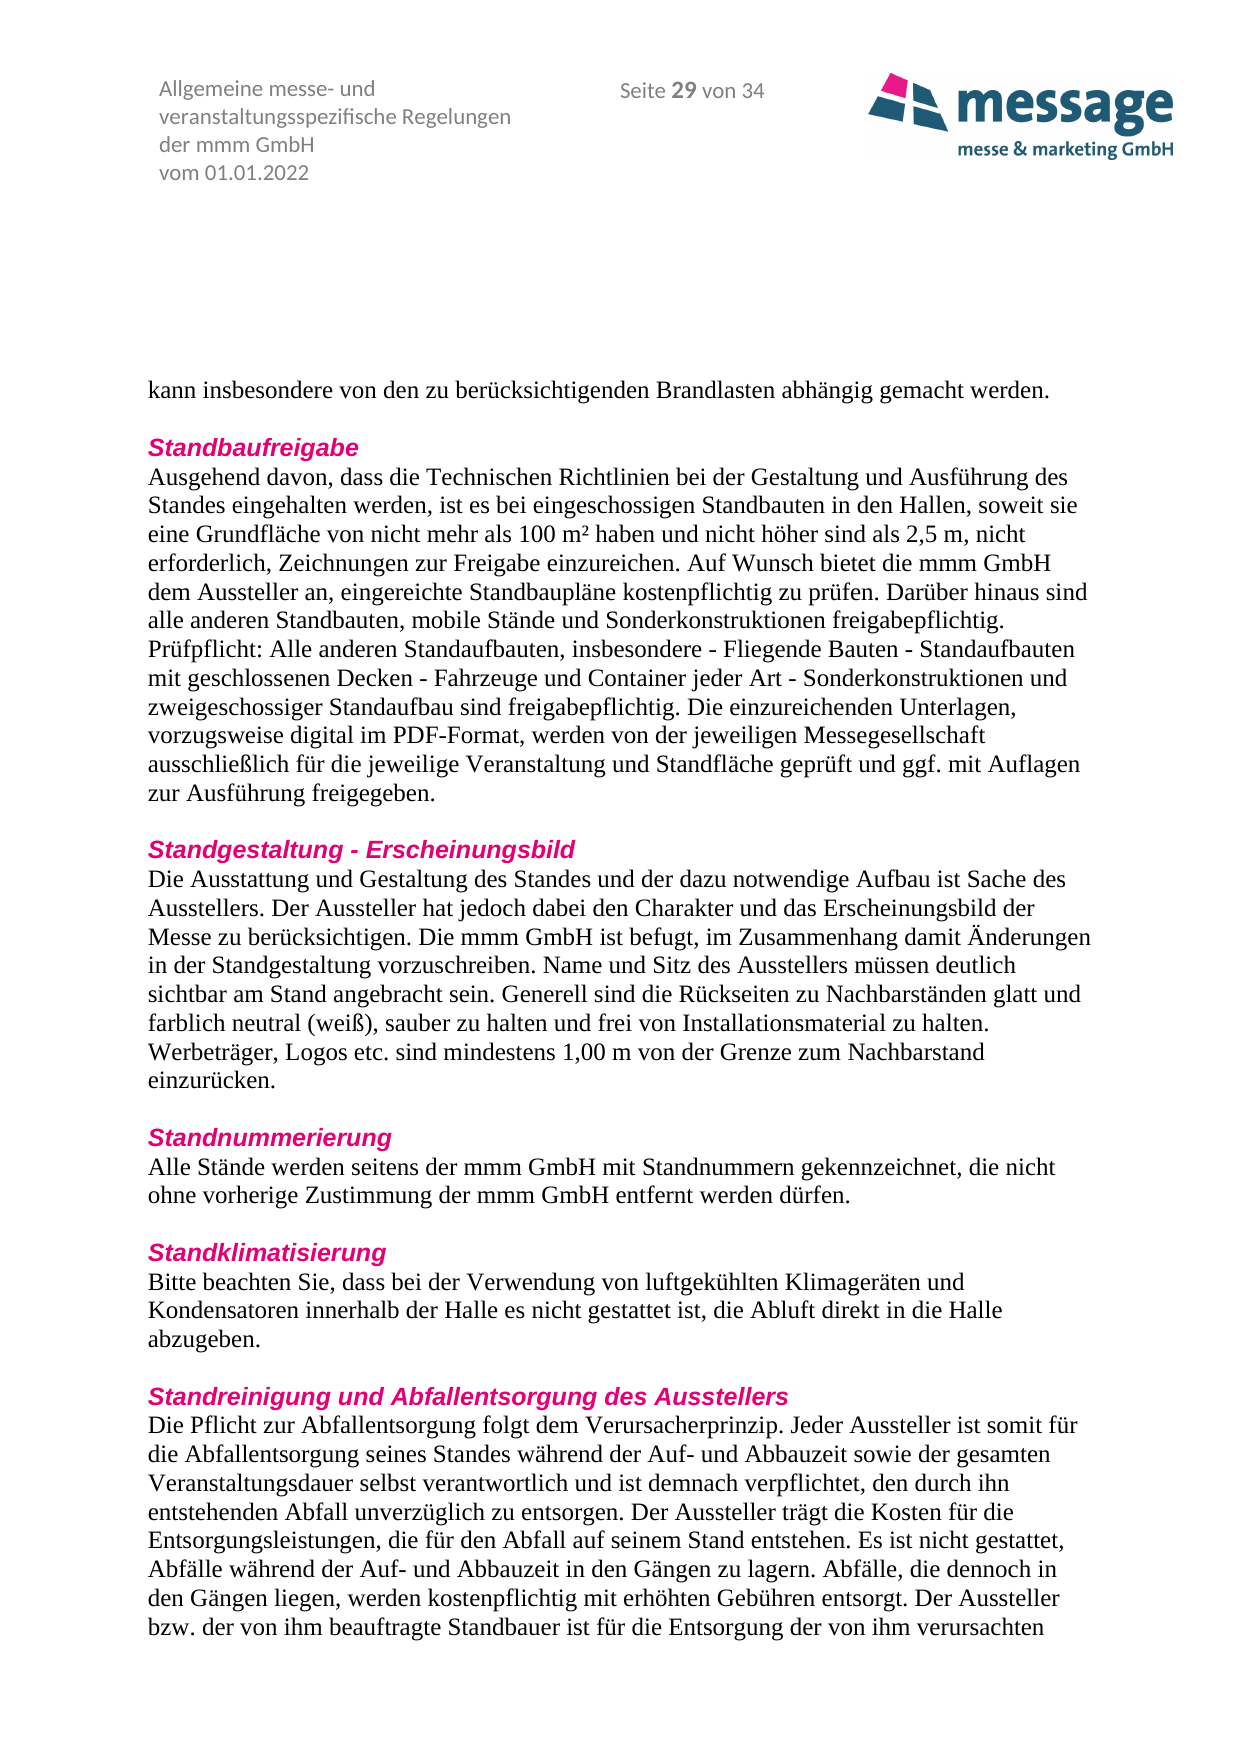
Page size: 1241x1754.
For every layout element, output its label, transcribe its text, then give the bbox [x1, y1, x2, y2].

picture [868, 73, 1173, 160]
